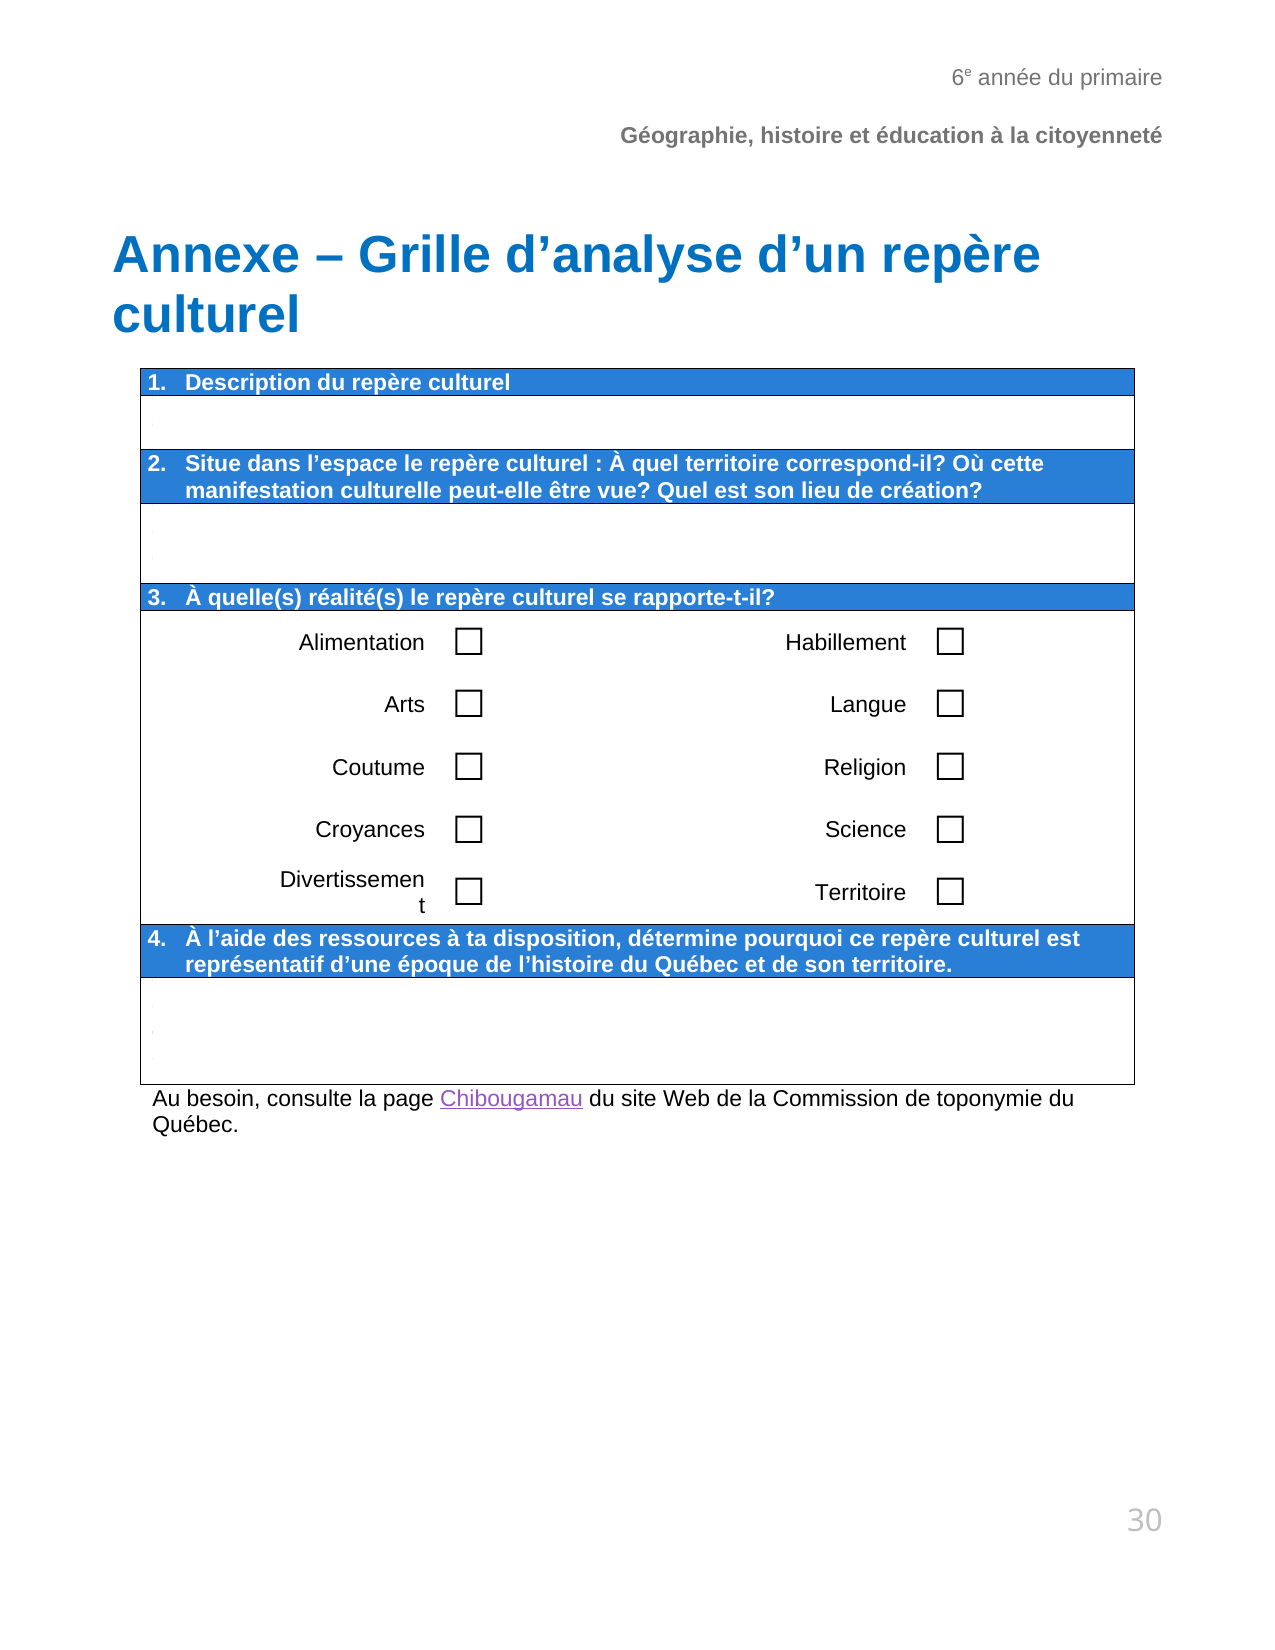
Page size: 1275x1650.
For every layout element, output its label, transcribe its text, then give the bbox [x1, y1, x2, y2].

table_cell [141, 504, 1134, 583]
table_cell [441, 673, 653, 736]
table_cell Au besoin, consulte la page Chibougamau du site Web de la Commission de toponymie du Québec. [141, 1085, 1134, 1137]
table_cell Territoire [653, 861, 922, 923]
table_cell [141, 396, 1134, 449]
text Annexe – Grille d’analyse d’un repère culturel [112, 223, 1162, 343]
table_cell [441, 798, 653, 861]
table_cell [441, 736, 653, 798]
table_cell Divertissement [141, 861, 441, 923]
table_cell À quelle(s) réalité(s) le repère culturel se rapporte-t-il? [141, 584, 1134, 610]
table_cell [141, 978, 1134, 1084]
table_cell Coutume [141, 736, 441, 798]
table_cell Habillement [653, 611, 922, 673]
table_cell À l’aide des ressources à ta disposition, détermine pourquoi ce repère culturel est représentatif d’une époque de l’histoire du Québec et de son territoire. [141, 925, 1134, 977]
table_cell [922, 673, 1134, 736]
table_cell Science [653, 798, 922, 861]
table_cell [441, 861, 653, 923]
table_cell Arts [141, 673, 441, 736]
text Géographie, histoire et éducation à la citoyenneté [112, 122, 1162, 148]
table_cell Croyances [141, 798, 441, 861]
table_header Description du repère culturel [141, 369, 1134, 395]
table_cell Alimentation [141, 611, 441, 673]
table_cell [922, 736, 1134, 798]
table_cell [922, 611, 1134, 673]
table_cell Langue [653, 673, 922, 736]
table_cell Religion [653, 736, 922, 798]
table_cell [922, 798, 1134, 861]
table_cell [922, 861, 1134, 923]
table_cell Situe dans l’espace le repère culturel : À quel territoire correspond-il? Où cette manifestation culturelle peut-elle être vue? Quel est son lieu de création? [141, 450, 1134, 503]
table_cell [441, 611, 653, 673]
